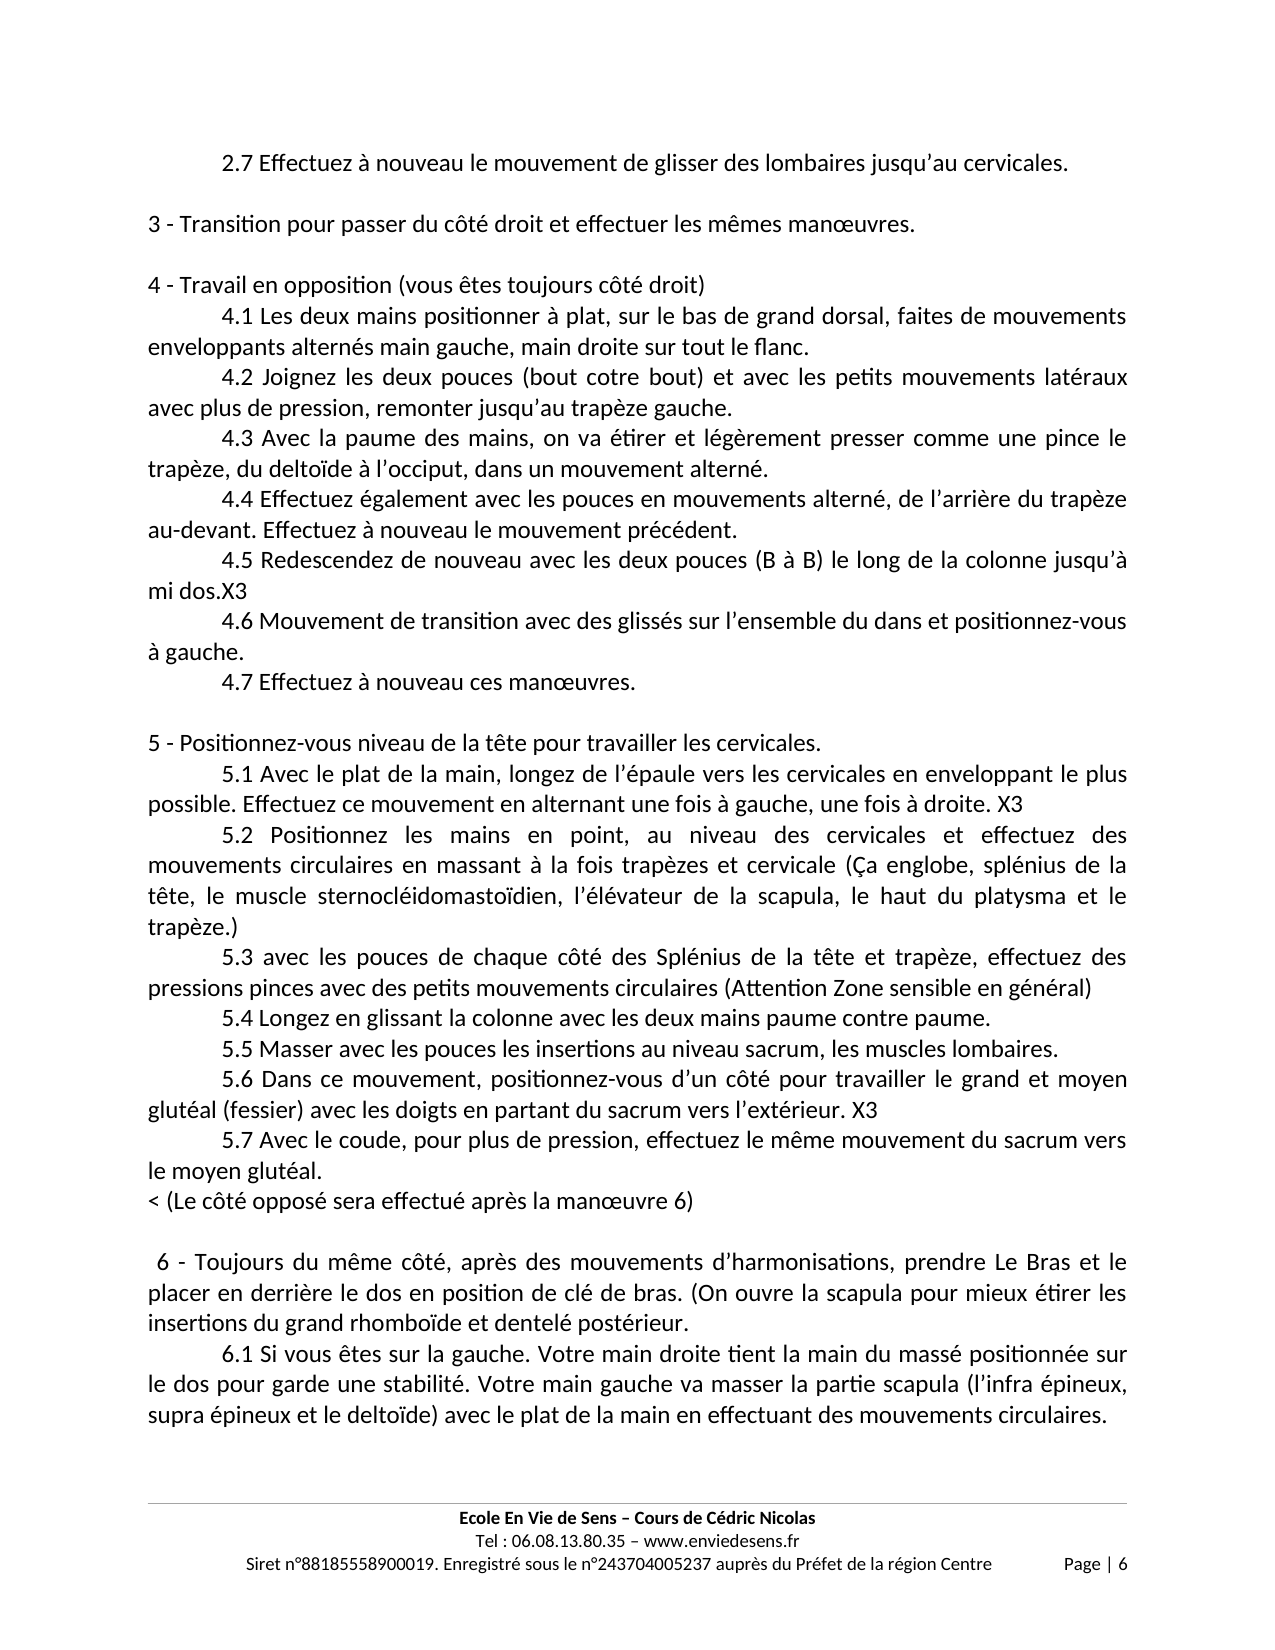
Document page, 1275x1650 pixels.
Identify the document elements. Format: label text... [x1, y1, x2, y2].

text 6.1 Si vous êtes sur la gauche. Votre main droite tient la main du massé positionnée sur le dos pour garde une stabilité. Votre main gauche va masser la partie scapula (l’infra épineux, supra épineux et le deltoïde) avec le plat de la main en effectuant des mouvements circulaires. [148, 1338, 1127, 1429]
text 3 - Transition pour passer du côté droit et effectuer les mêmes manœuvres. [148, 209, 1127, 239]
text 4.6 Mouvement de transition avec des glissés sur l’ensemble du dans et positionnez-vous à gauche. [148, 605, 1127, 666]
text < (Le côté opposé sera effectué après la manœuvre 6) [148, 1185, 1127, 1216]
text 5.5 Masser avec les pouces les insertions au niveau sacrum, les muscles lombaires. [148, 1033, 1127, 1063]
text 5.7 Avec le coude, pour plus de pression, effectuez le même mouvement du sacrum vers le moyen glutéal. [148, 1124, 1127, 1185]
text 2.7 Effectuez à nouveau le mouvement de glisser des lombaires jusqu’au cervicales. [148, 148, 1127, 178]
text 4.7 Effectuez à nouveau ces manœuvres. [148, 666, 1127, 697]
text 4.5 Redescendez de nouveau avec les deux pouces (B à B) le long de la colonne jusqu’à mi dos.X3 [148, 544, 1127, 605]
text 5.1 Avec le plat de la main, longez de l’épaule vers les cervicales en enveloppant le plus possible. Effectuez ce mouvement en alternant une fois à gauche, une fois à droite. X3 [148, 758, 1127, 819]
text 4.1 Les deux mains positionner à plat, sur le bas de grand dorsal, faites de mouvements enveloppants alternés main gauche, main droite sur tout le flanc. [148, 300, 1127, 361]
text 5.2 Positionnez les mains en point, au niveau des cervicales et effectuez des mouvements circulaires en massant à la fois trapèzes et cervicale (Ça englobe, splénius de la tête, le muscle sternocléidomastoïdien, l’élévateur de la scapula, le haut du platysma et le trapèze.) [148, 819, 1127, 941]
text 4 - Travail en opposition (vous êtes toujours côté droit) [148, 270, 1127, 300]
text 4.3 Avec la paume des mains, on va étirer et légèrement presser comme une pince le trapèze, du deltoïde à l’occiput, dans un mouvement alterné. [148, 422, 1127, 483]
text 4.2 Joignez les deux pouces (bout cotre bout) et avec les petits mouvements latéraux avec plus de pression, remonter jusqu’au trapèze gauche. [148, 361, 1127, 422]
text 6 - Toujours du même côté, après des mouvements d’harmonisations, prendre Le Bras et le placer en derrière le dos en position de clé de bras. (On ouvre la scapula pour mieux étirer les insertions du grand rhomboïde et dentelé postérieur. [148, 1246, 1127, 1338]
text 5.6 Dans ce mouvement, positionnez-vous d’un côté pour travailler le grand et moyen glutéal (fessier) avec les doigts en partant du sacrum vers l’extérieur. X3 [148, 1063, 1127, 1124]
text 5.3 avec les pouces de chaque côté des Splénius de la tête et trapèze, effectuez des pressions pinces avec des petits mouvements circulaires (Attention Zone sensible en général) [148, 941, 1127, 1002]
text 5 - Positionnez-vous niveau de la tête pour travailler les cervicales. [148, 727, 1127, 758]
text 4.4 Effectuez également avec les pouces en mouvements alterné, de l’arrière du trapèze au-devant. Effectuez à nouveau le mouvement précédent. [148, 483, 1127, 544]
text 5.4 Longez en glissant la colonne avec les deux mains paume contre paume. [148, 1002, 1127, 1033]
